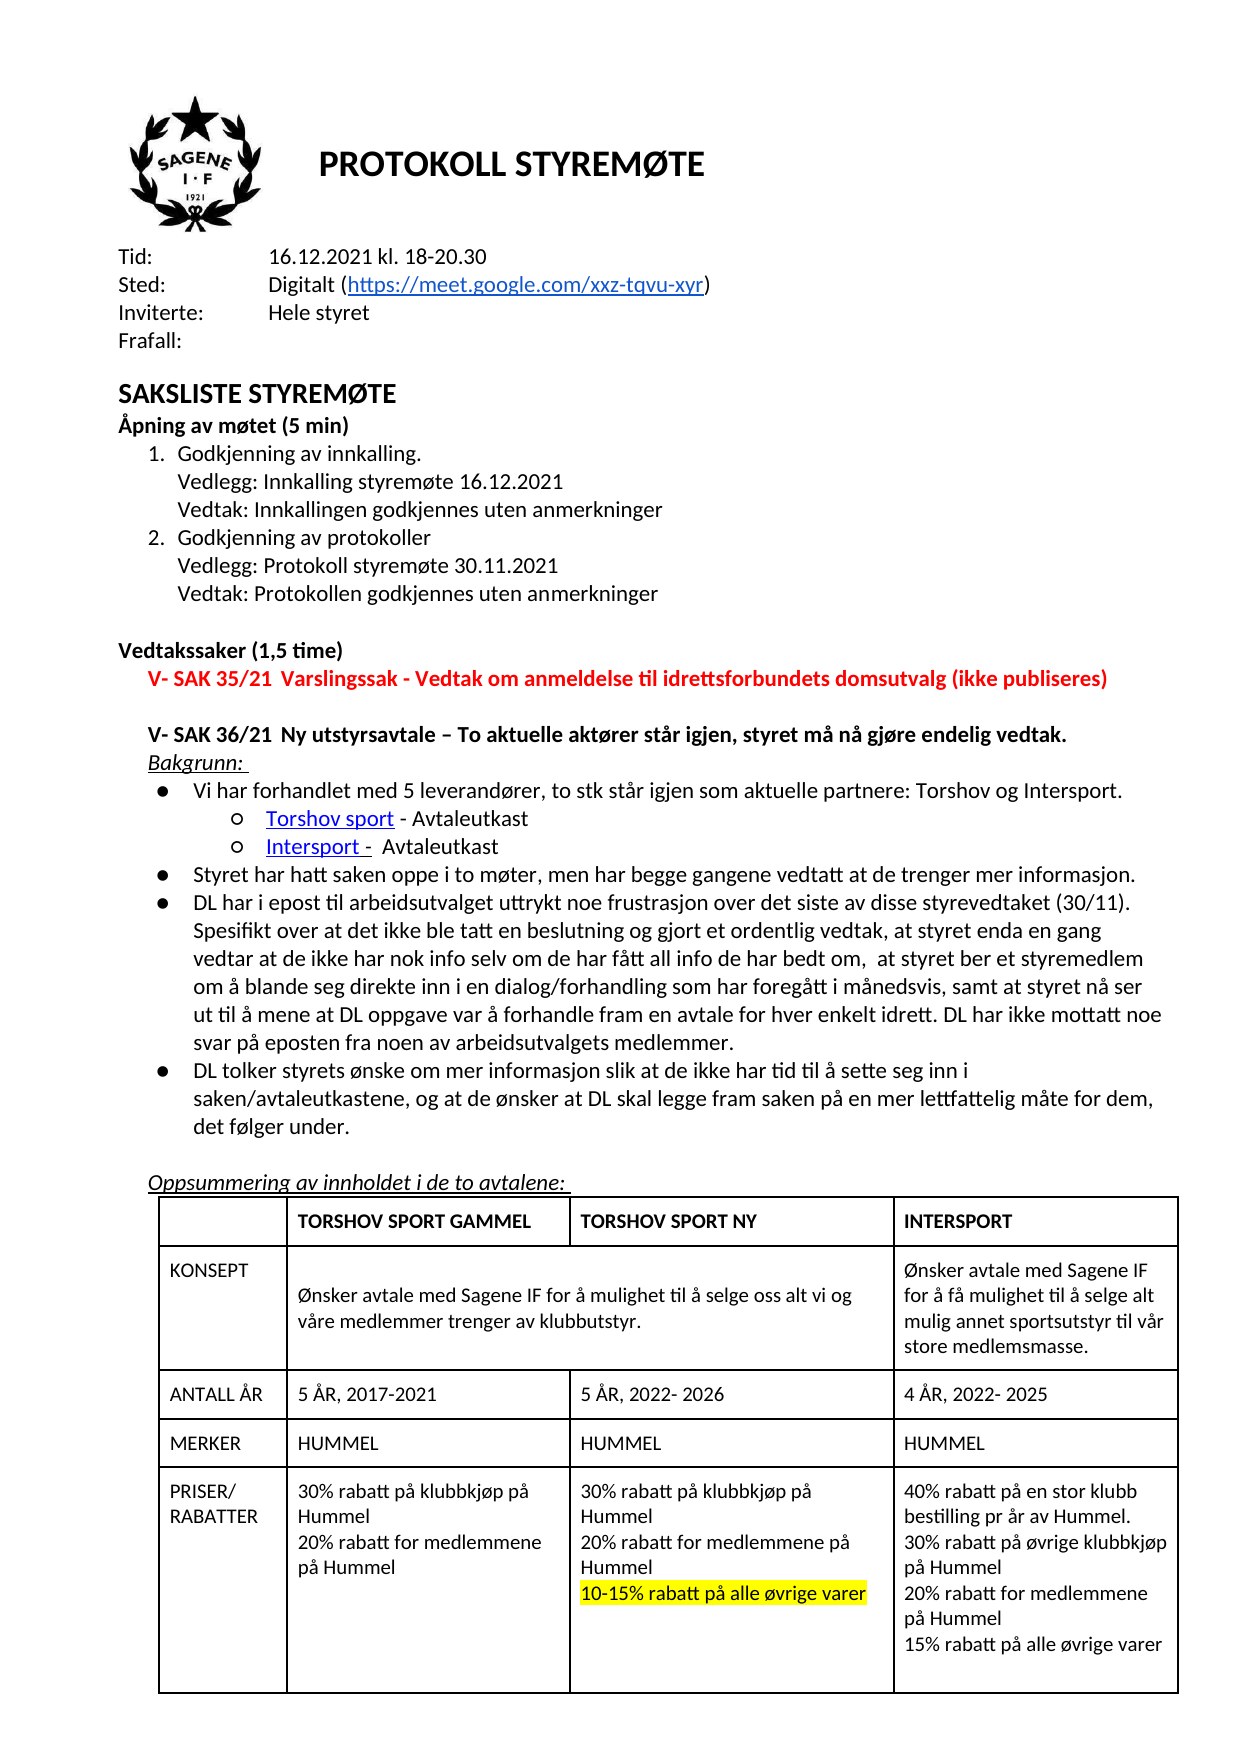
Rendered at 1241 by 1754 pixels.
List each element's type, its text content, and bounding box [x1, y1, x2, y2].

list Vi har forhandlet med 5 leverandører, to stk står igjen som aktuelle partnere: Torshov og Intersport. [156, 776, 1167, 804]
text Frafall: [118, 326, 1167, 354]
table_cell ANTALL ÅR [160, 1371, 286, 1417]
table_header TORSHOV SPORT GAMMEL [288, 1198, 569, 1244]
text Vedtak: Protokollen godkjennes uten anmerkninger [177, 579, 1167, 607]
table_cell 40% rabatt på en stor klubb bestilling pr år av Hummel. 30% rabatt på øvrige klubbkjøp på Hummel 20% rabatt for medlemmene på Hummel 15% rabatt på alle øvrige varer [895, 1468, 1177, 1692]
text Åpning av møtet (5 min) [118, 411, 1167, 439]
text Vedlegg: Innkalling styremøte 16.12.2021 [177, 467, 1167, 495]
text Vedtakssaker (1,5 time) [118, 636, 1167, 664]
table_cell 4 ÅR, 2022- 2025 [895, 1371, 1177, 1417]
text Tid: 16.12.2021 kl. 18-20.30 [118, 242, 1167, 270]
table_cell Ønsker avtale med Sagene IF for å få mulighet til å selge alt mulig annet sportsutstyr til vår store medlemsmasse. [895, 1247, 1177, 1369]
text SAKSLISTE STYREMØTE [118, 375, 1167, 411]
list Godkjenning av protokoller [148, 523, 1167, 551]
list Ny utstyrsavtale – To aktuelle aktører står igjen, styret må nå gjøre endelig vedtak. [148, 720, 1167, 748]
text Vedlegg: Protokoll styremøte 30.11.2021 [177, 551, 1167, 579]
table_cell HUMMEL [571, 1420, 893, 1466]
text Oppsummering av innholdet i de to avtalene: [148, 1168, 1167, 1196]
text Sted: Digitalt (https://meet.google.com/xxz-tqvu-xyr) [118, 270, 1167, 298]
text Vedtak: Innkallingen godkjennes uten anmerkninger [177, 495, 1167, 523]
list Varslingssak - Vedtak om anmeldelse til idrettsforbundets domsutvalg (ikke publiseres) [148, 664, 1167, 692]
table_cell Ønsker avtale med Sagene IF for å mulighet til å selge oss alt vi og våre medlemmer trenger av klubbutstyr. [288, 1247, 893, 1369]
table_cell KONSEPT [160, 1247, 286, 1369]
table_cell MERKER [160, 1420, 286, 1466]
table_cell 30% rabatt på klubbkjøp på Hummel 20% rabatt for medlemmene på Hummel [288, 1468, 569, 1692]
text Bakgrunn: [148, 748, 1167, 776]
picture [118, 88, 272, 243]
list Torshov sport - Avtaleutkast [231, 804, 1167, 832]
list DL tolker styrets ønske om mer informasjon slik at de ikke har tid til å sette seg inn i saken/avtaleutkastene, og at de ønsker at DL skal legge fram saken på en mer lettfattelig måte for dem, det følger under. [156, 1056, 1167, 1140]
table_cell HUMMEL [288, 1420, 569, 1466]
text Inviterte: Hele styret [118, 298, 1167, 326]
table_cell HUMMEL [895, 1420, 1177, 1466]
list DL har i epost til arbeidsutvalget uttrykt noe frustrasjon over det siste av disse styrevedtaket (30/11). Spesifikt over at det ikke ble tatt en beslutning og gjort et ordentlig vedtak, at styret enda en gang vedtar at de ikke har nok info selv om de har fått all info de har bedt om, at styret ber et styremedlem om å blande seg direkte inn i en dialog/forhandling som har foregått i månedsvis, samt at styret nå ser ut til å mene at DL oppgave var å forhandle fram en avtale for hver enkelt idrett. DL har ikke mottatt noe svar på eposten fra noen av arbeidsutvalgets medlemmer. [156, 888, 1167, 1056]
list Godkjenning av innkalling. [148, 439, 1167, 467]
table_header TORSHOV SPORT NY [571, 1198, 893, 1244]
table_cell 5 ÅR, 2022- 2026 [571, 1371, 893, 1417]
list Intersport - Avtaleutkast [231, 832, 1167, 860]
list Styret har hatt saken oppe i to møter, men har begge gangene vedtatt at de trenger mer informasjon. [156, 860, 1167, 888]
table_cell 30% rabatt på klubbkjøp på Hummel 20% rabatt for medlemmene på Hummel 10-15% rabatt på alle øvrige varer [571, 1468, 893, 1692]
table_header [160, 1198, 286, 1244]
table_cell 5 ÅR, 2017-2021 [288, 1371, 569, 1417]
table_header INTERSPORT [895, 1198, 1177, 1244]
table_cell PRISER/RABATTER [160, 1468, 286, 1692]
